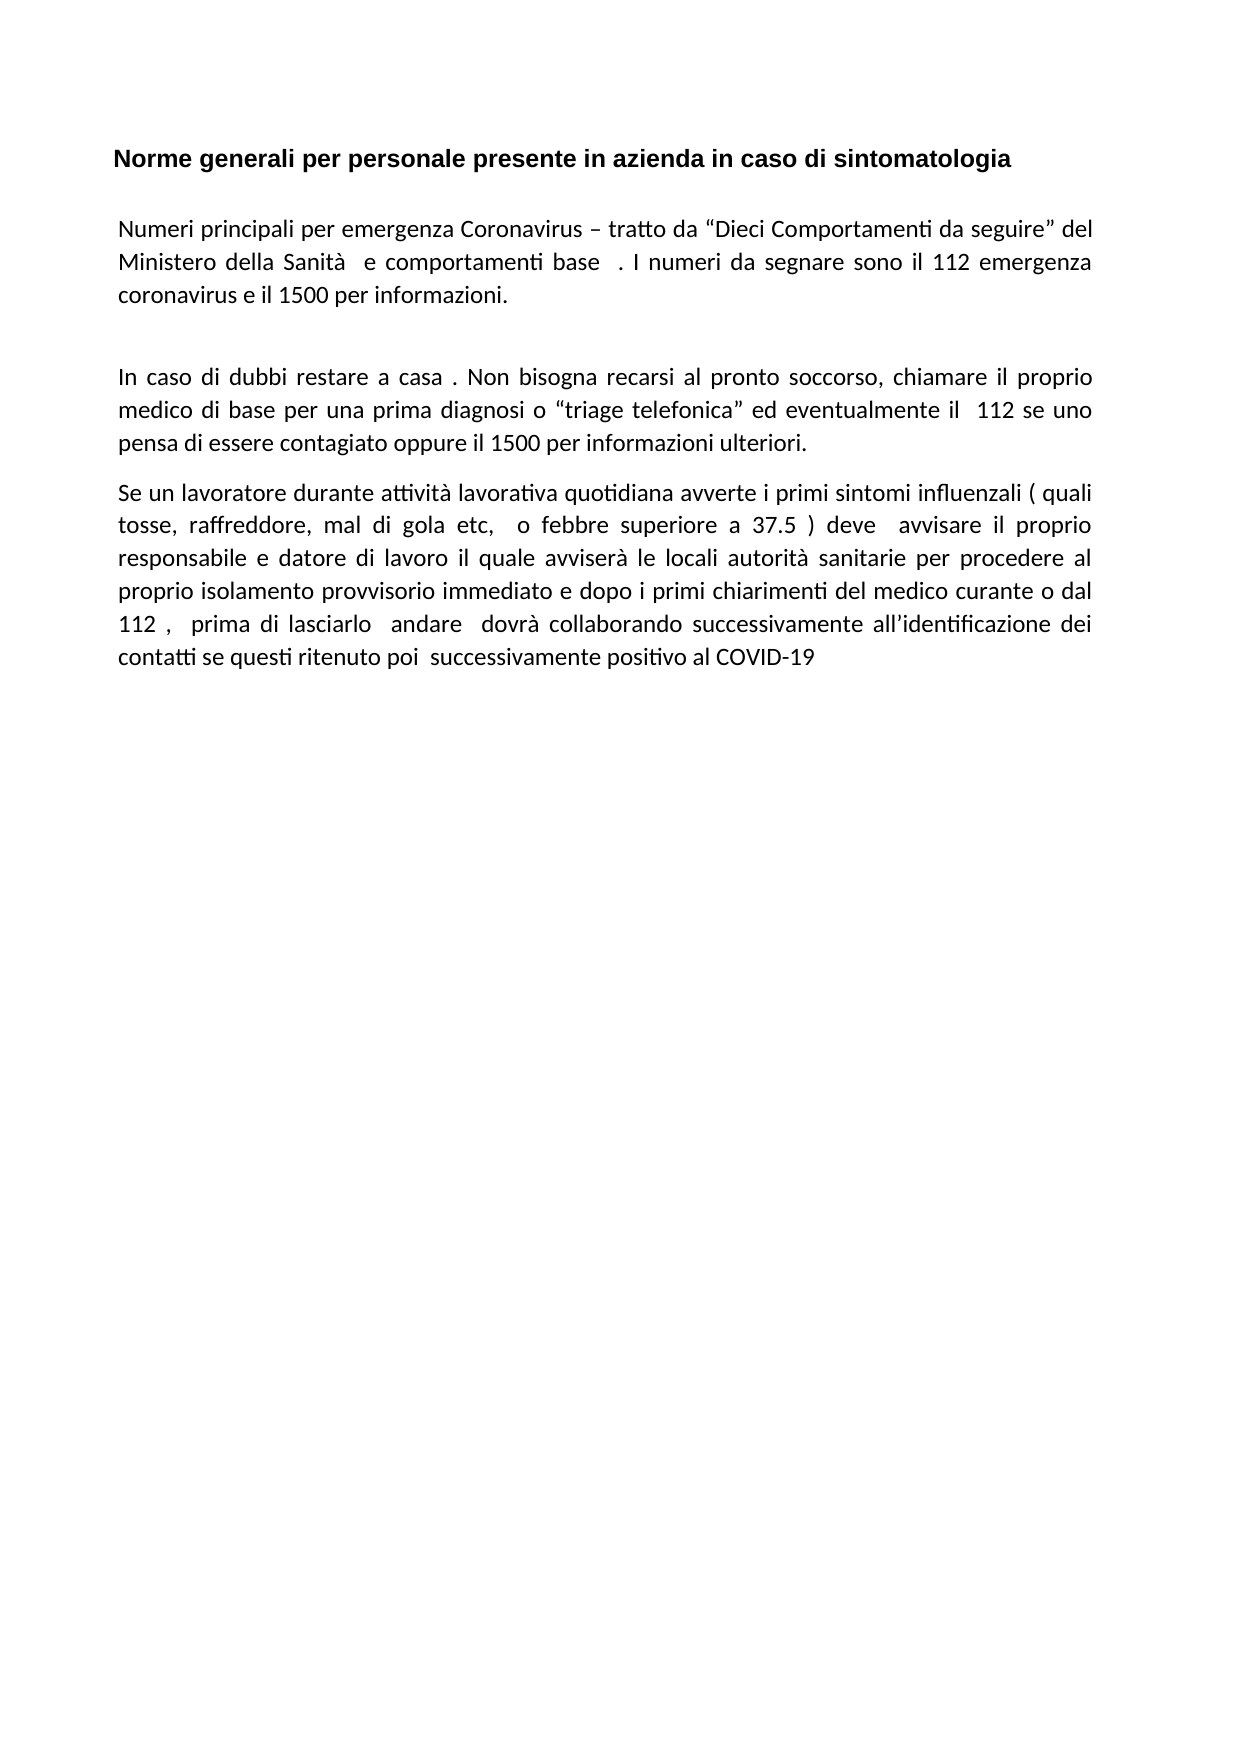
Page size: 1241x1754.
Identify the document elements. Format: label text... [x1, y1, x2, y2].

text Norme generali per personale presente in azienda in caso di sintomatologia [106, 144, 1130, 172]
text In caso di dubbi restare a casa . Non bisogna recarsi al pronto soccorso, chiamare il proprio medico di base per una prima diagnosi o “triage telefonica” ed eventualmente il 112 se uno pensa di essere contagiato oppure il 1500 per informazioni ulteriori. [118, 361, 1094, 458]
text Se un lavoratore durante attività lavorativa quotidiana avverte i primi sintomi influenzali ( quali tosse, raffreddore, mal di gola etc, o febbre superiore a 37.5 ) deve avvisare il proprio responsabile e datore di lavoro il quale avviserà le locali autorità sanitarie per procedere al proprio isolamento provvisorio immediato e dopo i primi chiarimenti del medico curante o dal 112 , prima di lasciarlo andare dovrà collaborando successivamente all’identificazione dei contatti se questi ritenuto poi successivamente positivo al COVID-19 [118, 477, 1094, 672]
text Numeri principali per emergenza Coronavirus – tratto da “Dieci Comportamenti da seguire” del Ministero della Sanità e comportamenti base . I numeri da segnare sono il 112 emergenza coronavirus e il 1500 per informazioni. [118, 213, 1094, 309]
